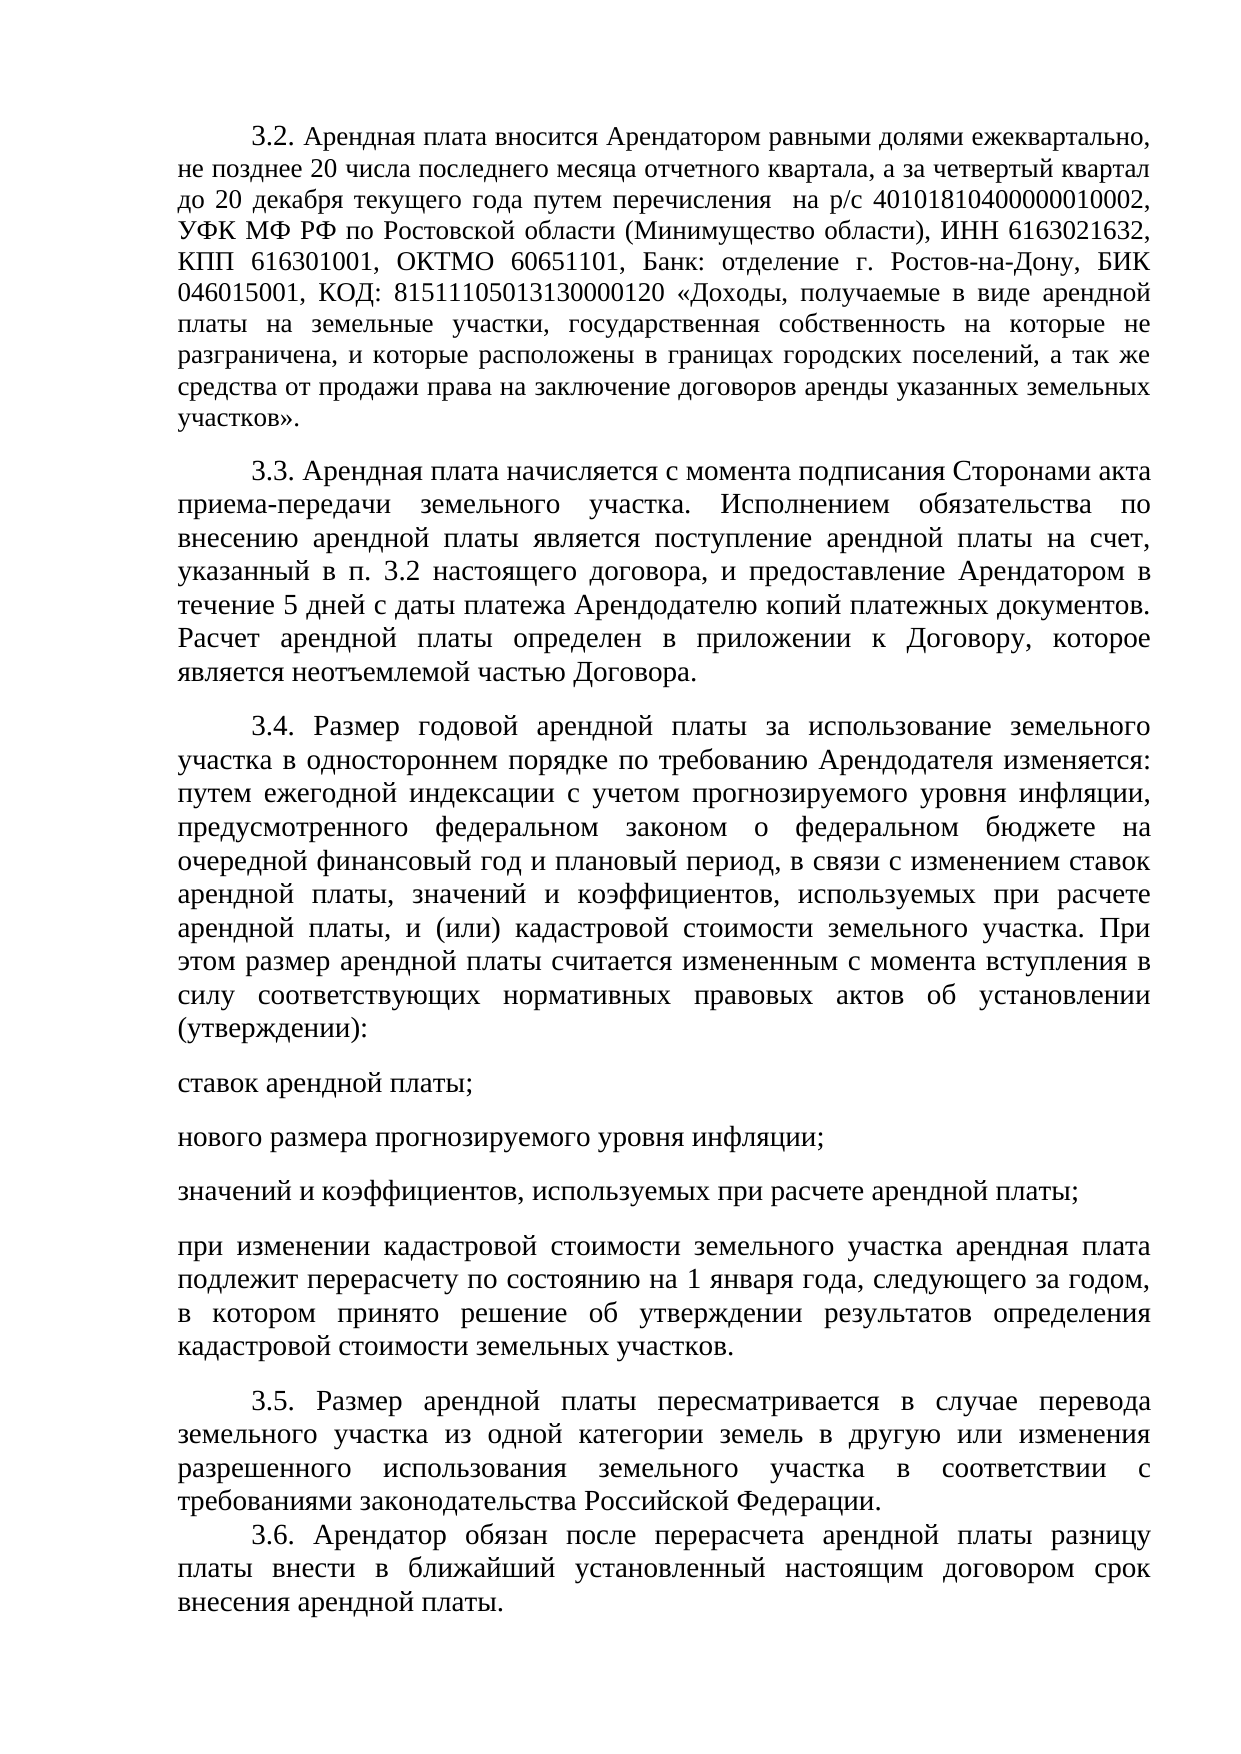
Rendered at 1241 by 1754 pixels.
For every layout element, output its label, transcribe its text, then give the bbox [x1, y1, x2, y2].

text при изменении кадастровой стоимости земельного участка арендная плата подлежит перерасчету по состоянию на 1 января года, следующего за годом, в котором принято решение об утверждении результатов определения кадастровой стоимости земельных участков. [177, 1228, 1152, 1362]
text ставок арендной платы; [177, 1065, 1152, 1098]
text значений и коэффициентов, используемых при расчете арендной платы; [177, 1173, 1152, 1207]
text 3.6. Арендатор обязан после перерасчета арендной платы разницу платы внести в ближайший установленный настоящим договором срок внесения арендной платы. [177, 1517, 1152, 1618]
text 3.4. Размер годовой арендной платы за использование земельного участка в одностороннем порядке по требованию Арендодателя изменяется: путем ежегодной индексации с учетом прогнозируемого уровня инфляции, предусмотренного федеральном законом о федеральном бюджете на очередной финансовый год и плановый период, в связи с изменением ставок арендной платы, значений и коэффициентов, используемых при расчете арендной платы, и (или) кадастровой стоимости земельного участка. При этом размер арендной платы считается измененным с момента вступления в силу соответствующих нормативных правовых актов об установлении (утверждении): [177, 708, 1152, 1044]
text 3.5. Размер арендной платы пересматривается в случае перевода земельного участка из одной категории земель в другую или изменения разрешенного использования земельного участка в соответствии с требованиями законодательства Российской Федерации. [177, 1383, 1152, 1517]
text нового размера прогнозируемого уровня инфляции; [177, 1119, 1152, 1153]
text 3.2. Арендная плата вносится Арендатором равными долями ежеквартально, не позднее 20 числа последнего месяца отчетного квартала, а за четвертый квартал до 20 декабря текущего года путем перечисления на р/с 40101810400000010002, УФК МФ РФ по Ростовской области (Минимущество области), ИНН 6163021632, КПП 616301001, ОКТМО 60651101, Банк: отделение г. Ростов-на-Дону, БИК 046015001, КОД: 81511105013130000120 «Доходы, получаемые в виде арендной платы на земельные участки, государственная собственность на которые не разграничена, и которые расположены в границах городских поселений, а так же средства от продажи права на заключение договоров аренды указанных земельных участков». [177, 118, 1152, 432]
text 3.3. Арендная плата начисляется с момента подписания Сторонами акта приема-передачи земельного участка. Исполнением обязательства по внесению арендной платы является поступление арендной платы на счет, указанный в п. 3.2 настоящего договора, и предоставление Арендатором в течение 5 дней с даты платежа Арендодателю копий платежных документов. Расчет арендной платы определен в приложении к Договору, которое является неотъемлемой частью Договора. [177, 453, 1152, 688]
